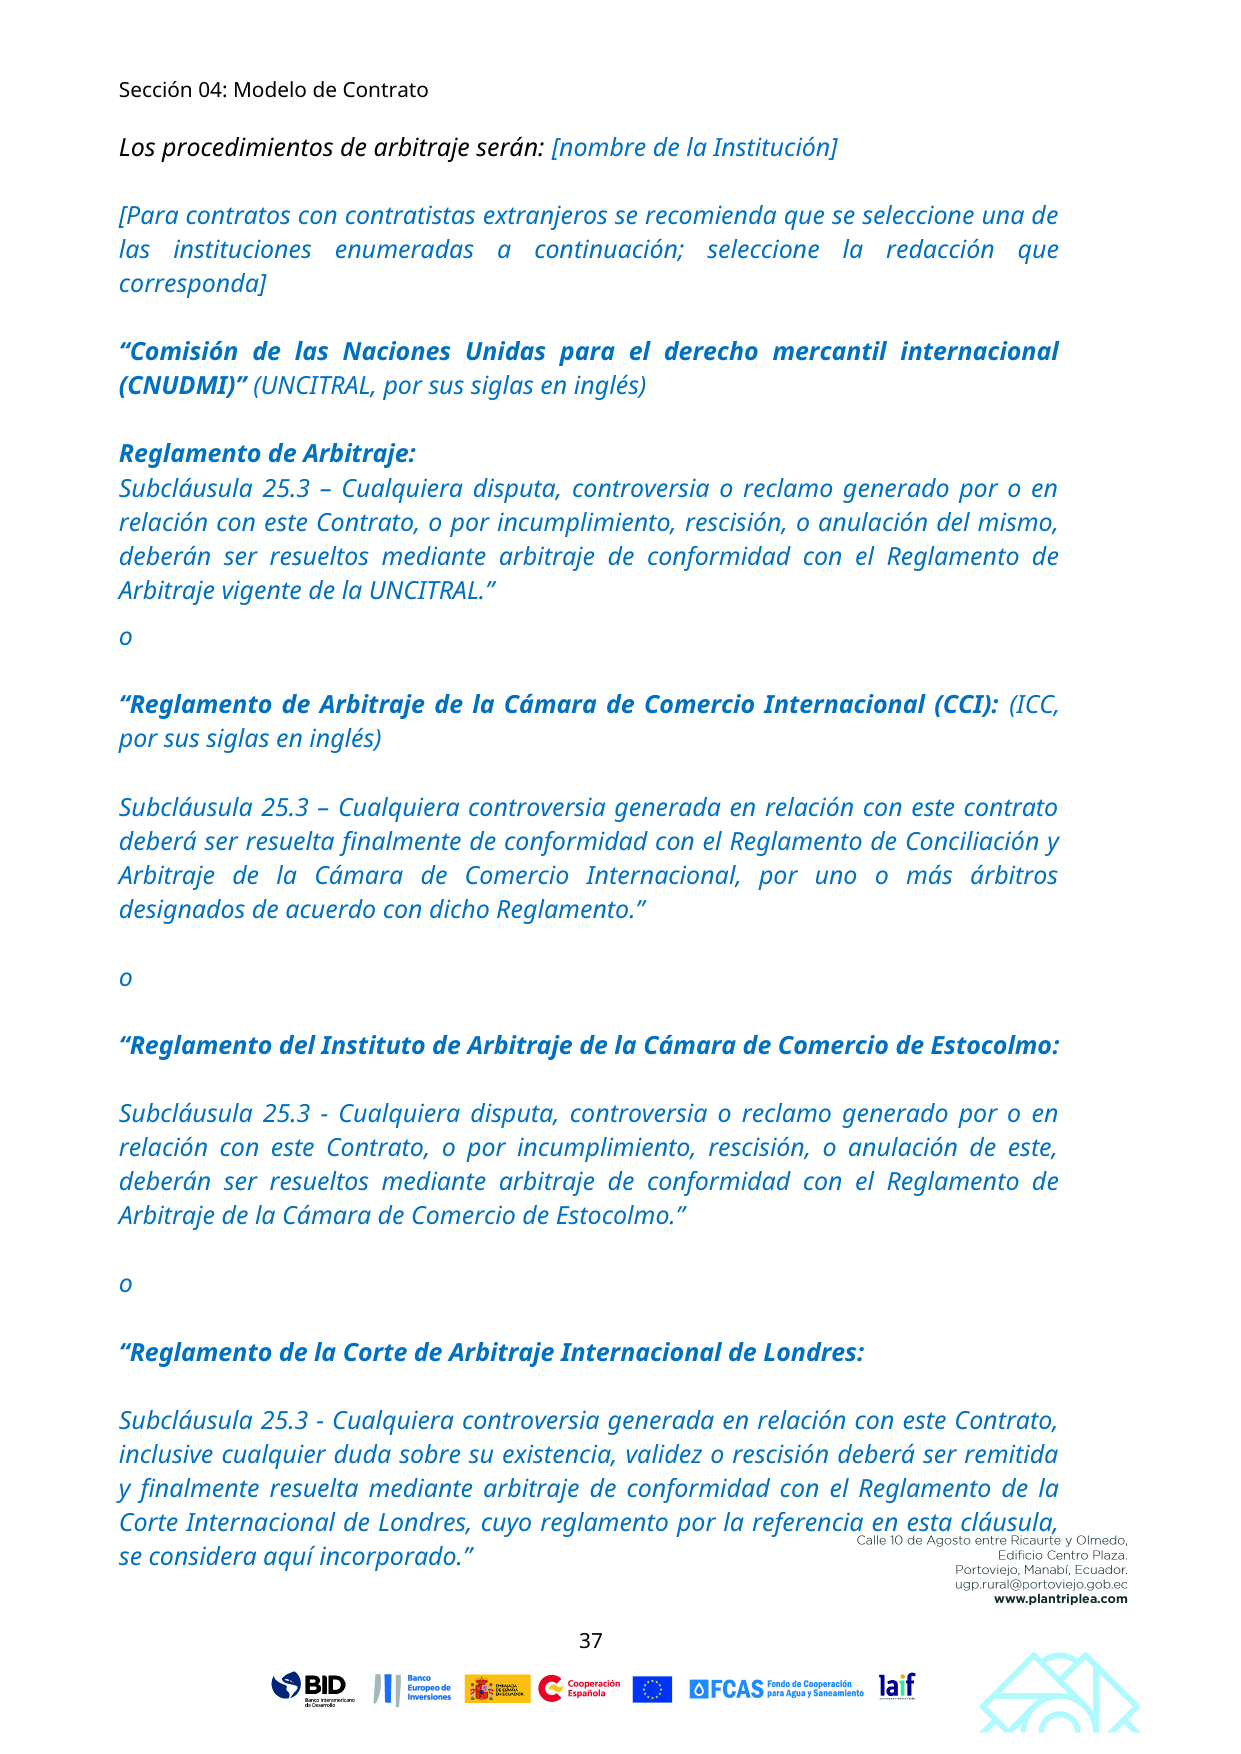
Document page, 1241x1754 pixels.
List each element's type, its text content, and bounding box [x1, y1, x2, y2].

text Subcláusula 25.3 - Cualquiera controversia generada en relación con este Contrato, inclusive cualquier duda sobre su existencia, validez o rescisión deberá ser remitida y finalmente resuelta mediante arbitraje de conformidad con el Reglamento de la Corte Internacional de Londres, cuyo reglamento por la referencia en esta cláusula, se considera aquí incorporado.” [119, 1402, 1063, 1573]
text “Reglamento de la Corte de Arbitraje Internacional de Londres: [119, 1334, 1063, 1368]
text “Reglamento del Instituto de Arbitraje de la Cámara de Comercio de Estocolmo: [119, 1028, 1063, 1062]
text Subcláusula 25.3 – Cualquiera disputa, controversia o reclamo generado por o en relación con este Contrato, o por incumplimiento, rescisión, o anulación del mismo, deberán ser resueltos mediante arbitraje de conformidad con el Reglamento de Arbitraje vigente de la UNCITRAL.” [119, 470, 1063, 606]
text Reglamento de Arbitraje: [119, 436, 1063, 470]
text “Reglamento de Arbitraje de la Cámara de Comercio Internacional (CCI): (ICC, por sus siglas en inglés) [119, 687, 1063, 755]
text Subcláusula 25.3 – Cualquiera controversia generada en relación con este contrato deberá ser resuelta finalmente de conformidad con el Reglamento de Conciliación y Arbitraje de la Cámara de Comercio Internacional, por uno o más árbitros designados de acuerdo con dicho Reglamento.” [119, 789, 1063, 926]
text “Comisión de las Naciones Unidas para el derecho mercantil internacional (CNUDMI)” (UNCITRAL, por sus siglas en inglés) [119, 334, 1063, 402]
picture [33, 1480, 1241, 1754]
text o [119, 959, 1063, 994]
text Subcláusula 25.3 - Cualquiera disputa, controversia o reclamo generado por o en relación con este Contrato, o por incumplimiento, rescisión, o anulación de este, deberán ser resueltos mediante arbitraje de conformidad con el Reglamento de Arbitraje de la Cámara de Comercio de Estocolmo.” [119, 1096, 1063, 1232]
text [Para contratos con contratistas extranjeros se recomienda que se seleccione una de las instituciones enumeradas a continuación; seleccione la redacción que corresponda] [119, 198, 1063, 300]
text o [119, 619, 1063, 653]
text o [119, 1266, 1063, 1300]
text Los procedimientos de arbitraje serán: [nombre de la Institución] [119, 129, 1063, 164]
